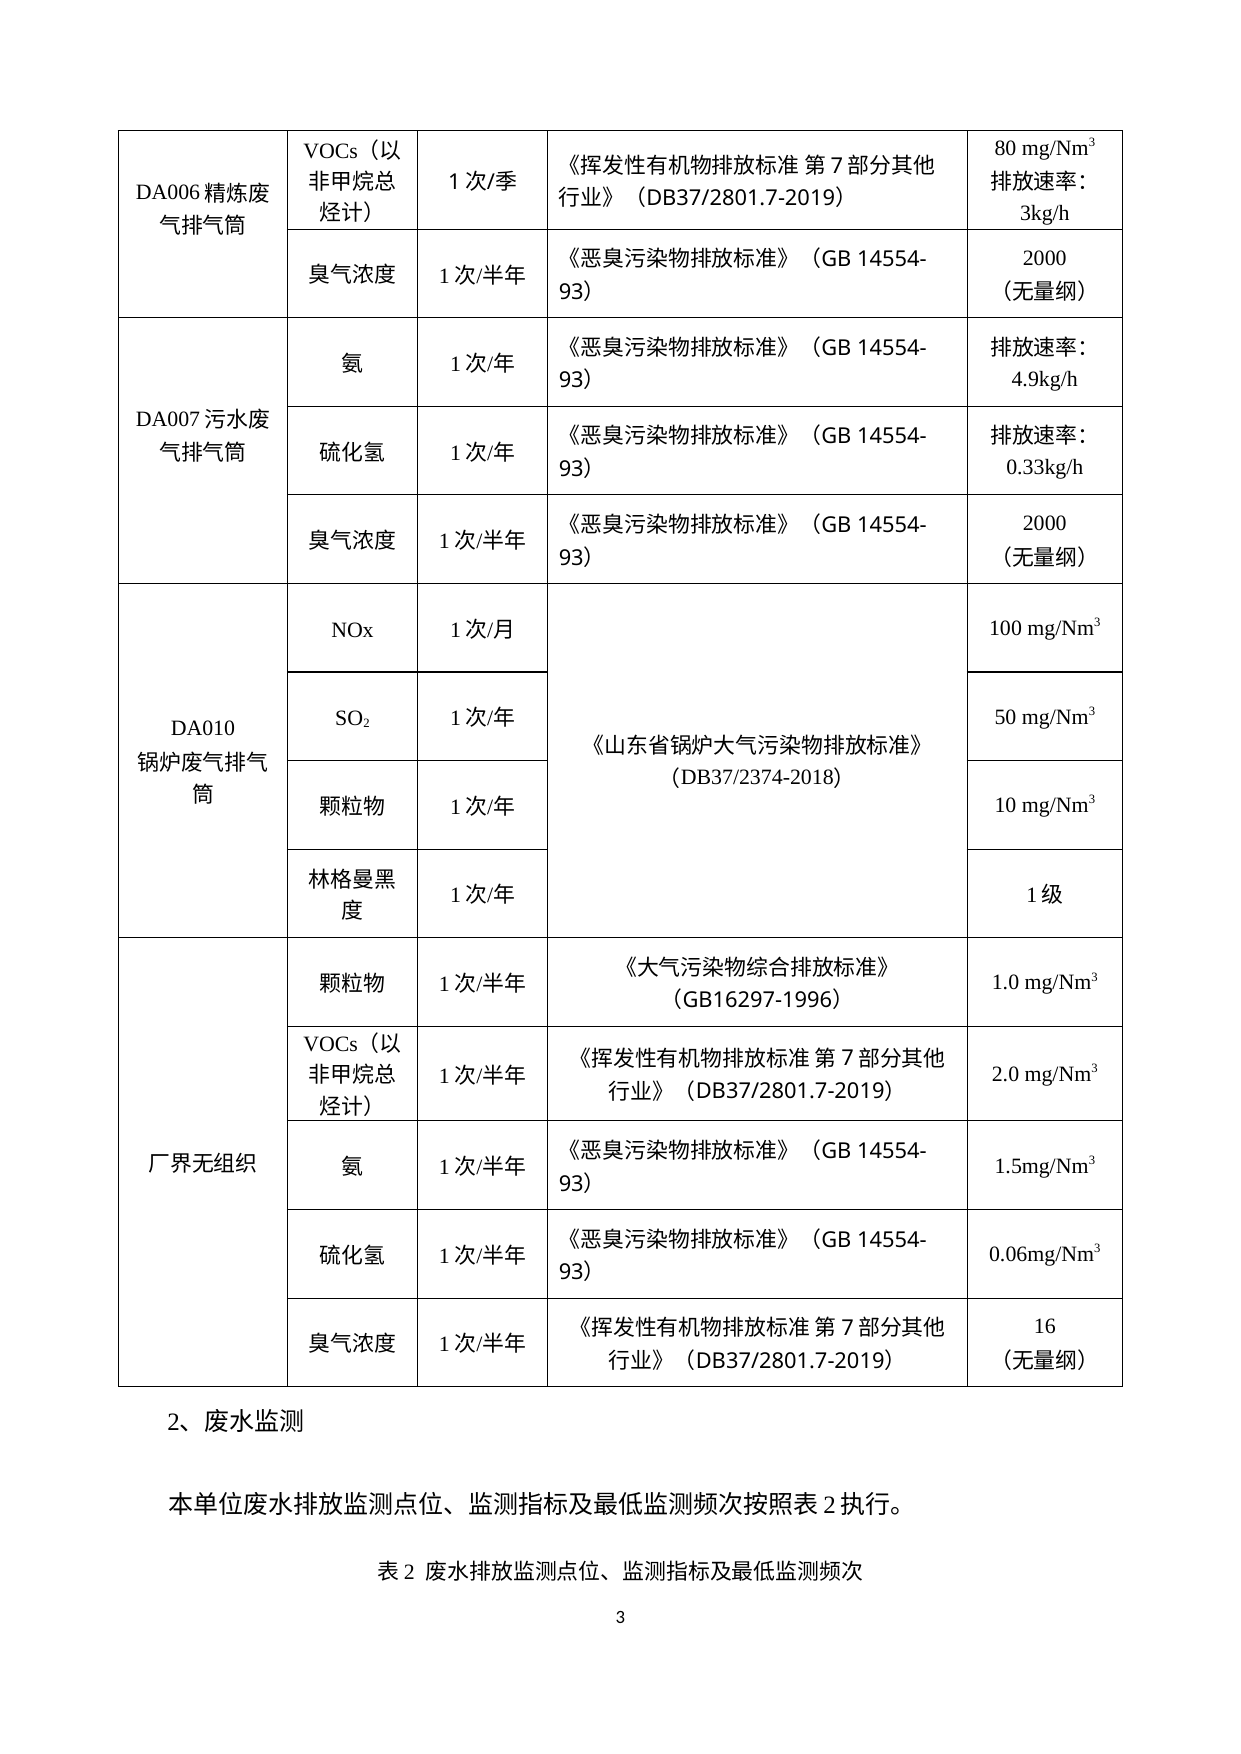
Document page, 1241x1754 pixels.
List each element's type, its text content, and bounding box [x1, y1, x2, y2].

table_cell 1次/年 [418, 850, 547, 937]
table_cell DA006精炼废气排气筒 [119, 131, 287, 317]
table_cell 50 mg/Nm3 [968, 673, 1122, 760]
table_cell 1次/半年 [418, 1027, 547, 1120]
table_cell 颗粒物 [288, 761, 417, 848]
table_cell 0.06mg/Nm3 [968, 1210, 1122, 1297]
table_cell 臭气浓度 [288, 495, 417, 583]
table_cell 1次/半年 [418, 230, 547, 317]
table_cell 《恶臭污染物排放标准》（GB 14554-93） [548, 1210, 967, 1297]
table_cell 10 mg/Nm3 [968, 761, 1122, 848]
text 表2 废水排放监测点位、监测指标及最低监测频次 [118, 1553, 1122, 1586]
table_cell 《恶臭污染物排放标准》（GB 14554-93） [548, 230, 967, 317]
table_cell 排放速率：4.9kg/h [968, 318, 1122, 406]
table_cell 林格曼黑度 [288, 850, 417, 937]
table_cell 1次/月 [418, 584, 547, 671]
table_cell 1次/半年 [418, 938, 547, 1026]
table_cell 1次/半年 [418, 1210, 547, 1297]
table_cell 《大气污染物综合排放标准》（GB16297-1996） [548, 938, 967, 1026]
table_cell DA010 锅炉废气排气筒 [119, 584, 287, 937]
table_cell 《恶臭污染物排放标准》（GB 14554-93） [548, 495, 967, 583]
table_cell 1次/半年 [418, 1121, 547, 1209]
table_cell VOCs（以非甲烷总烃计） [288, 131, 417, 229]
table_cell 80 mg/Nm3 排放速率：3kg/h [968, 131, 1122, 229]
table_cell 臭气浓度 [288, 1299, 417, 1386]
table_cell 氨 [288, 318, 417, 406]
table_cell 1次/半年 [418, 495, 547, 583]
table_cell 氨 [288, 1121, 417, 1209]
table_cell 颗粒物 [288, 938, 417, 1026]
table_cell 1级 [968, 850, 1122, 937]
table_cell 1次/年 [418, 761, 547, 848]
text 2、废水监测 [118, 1387, 1122, 1452]
table_cell 《挥发性有机物排放标准 第7部分其他行业》（DB37/2801.7-2019） [548, 1299, 967, 1386]
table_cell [548, 131, 967, 229]
table_cell 1次/年 [418, 407, 547, 494]
table_cell 《恶臭污染物排放标准》（GB 14554-93） [548, 1121, 967, 1209]
table_cell 《恶臭污染物排放标准》（GB 14554-93） [548, 407, 967, 494]
table_cell 硫化氢 [288, 407, 417, 494]
table_cell 臭气浓度 [288, 230, 417, 317]
table_cell 1次/季 [418, 131, 547, 229]
table_cell SO2 [288, 673, 417, 760]
table_cell 100 mg/Nm3 [968, 584, 1122, 671]
table_cell 1.5mg/Nm3 [968, 1121, 1122, 1209]
table_cell NOx [288, 584, 417, 671]
table_cell 《山东省锅炉大气污染物排放标准》（DB37/2374-2018） [548, 584, 967, 937]
table_cell VOCs（以非甲烷总烃计） [288, 1027, 417, 1120]
table_cell 厂界无组织 [119, 938, 287, 1386]
table_cell 《挥发性有机物排放标准 第7部分其他行业》（DB37/2801.7-2019） [548, 1027, 967, 1120]
text 本单位废水排放监测点位、监测指标及最低监测频次按照表2执行。 [118, 1470, 1122, 1535]
table_cell 2000 （无量纲） [968, 495, 1122, 583]
table_cell 16 （无量纲） [968, 1299, 1122, 1386]
table_cell 1.0 mg/Nm3 [968, 938, 1122, 1026]
table_cell DA007污水废气排气筒 [119, 318, 287, 583]
table_cell 2000 （无量纲） [968, 230, 1122, 317]
table_cell 1次/半年 [418, 1299, 547, 1386]
table_cell 1次/年 [418, 318, 547, 406]
table_cell 1次/年 [418, 673, 547, 760]
table_cell 《恶臭污染物排放标准》（GB 14554-93） [548, 318, 967, 406]
table_cell 排放速率：0.33kg/h [968, 407, 1122, 494]
table_cell 硫化氢 [288, 1210, 417, 1297]
table_cell 2.0 mg/Nm3 [968, 1027, 1122, 1120]
